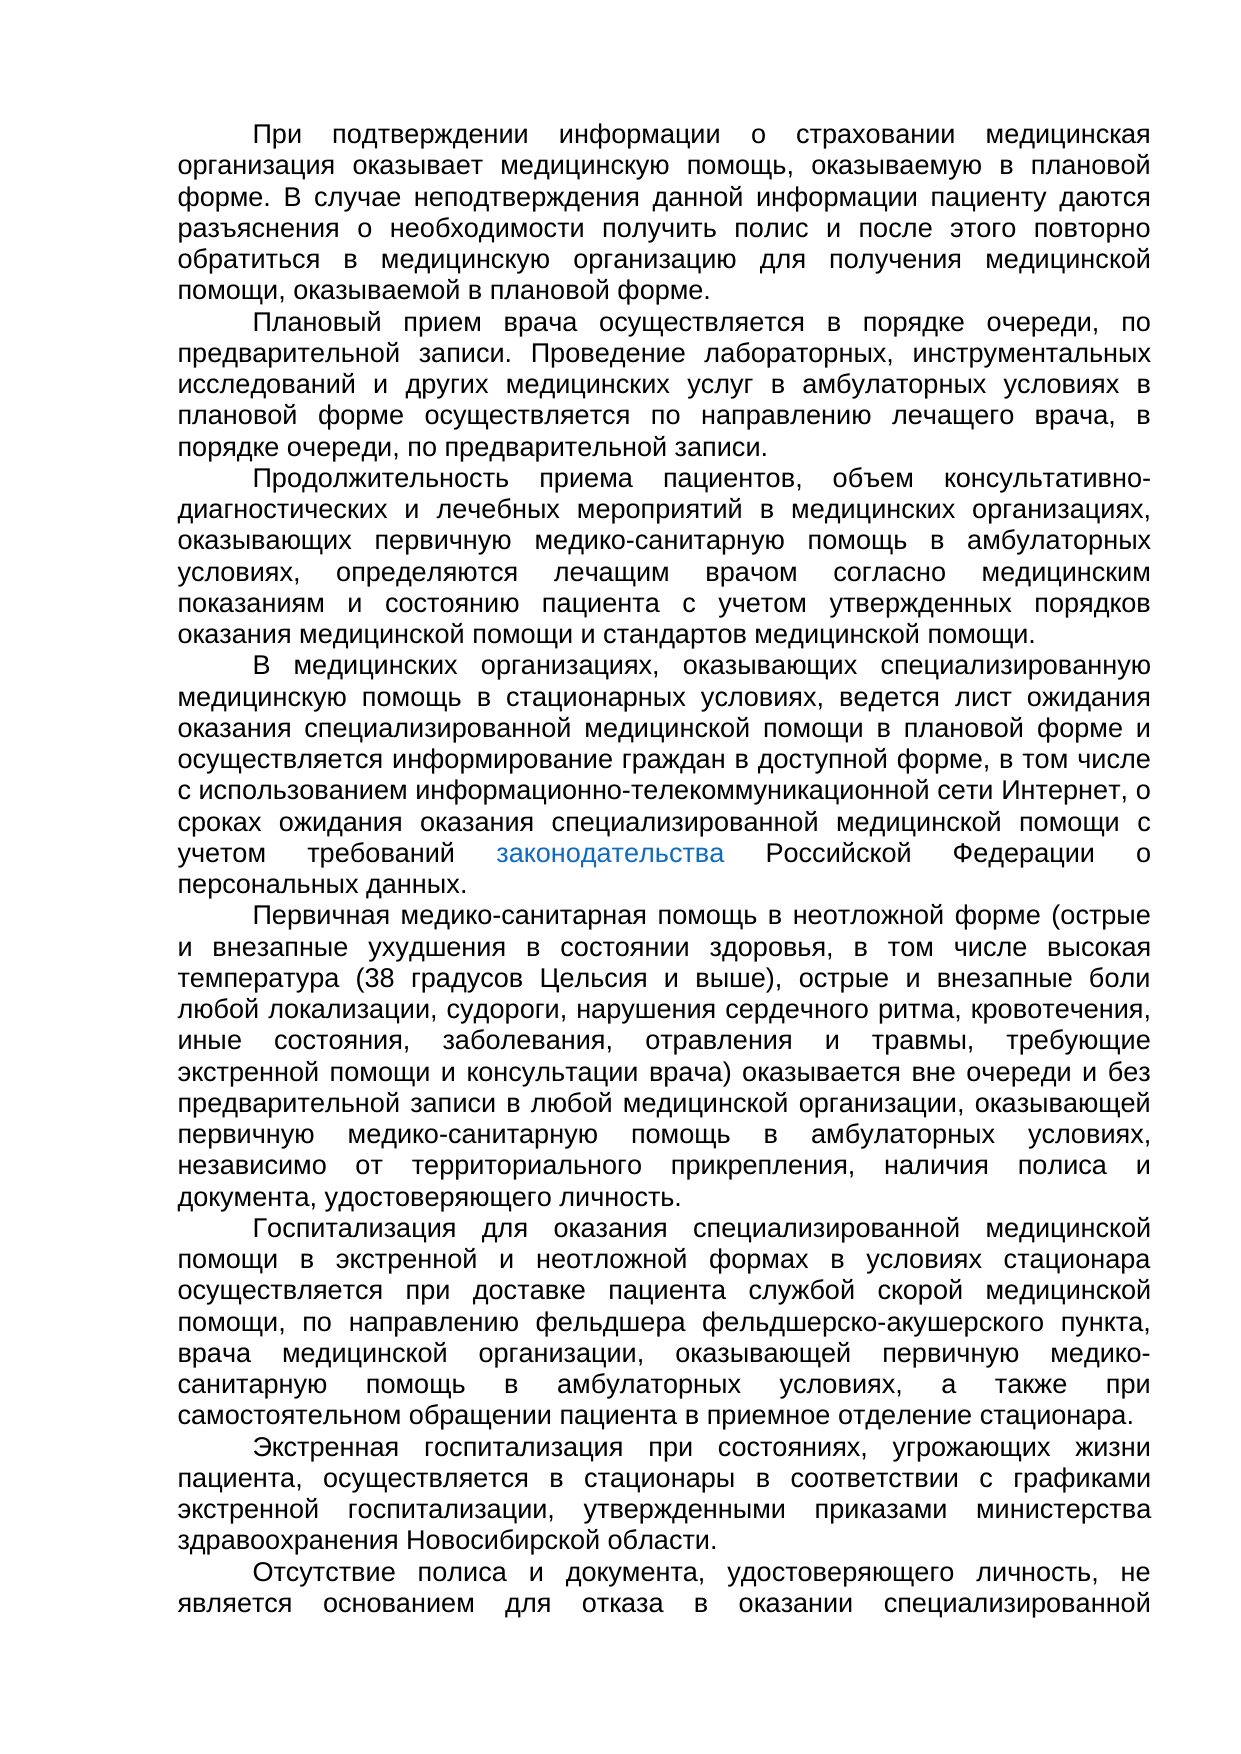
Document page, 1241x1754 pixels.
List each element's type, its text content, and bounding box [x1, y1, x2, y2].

text Продолжительность приема пациентов, объем консультативно-диагностических и лечебных мероприятий в медицинских организациях, оказывающих первичную медико-санитарную помощь в амбулаторных условиях, определяются лечащим врачом согласно медицинским показаниям и состоянию пациента с учетом утвержденных порядков оказания медицинской помощи и стандартов медицинской помощи. [177, 462, 1152, 649]
text При подтверждении информации о страховании медицинская организация оказывает медицинскую помощь, оказываемую в плановой форме. В случае неподтверждения данной информации пациенту даются разъяснения о необходимости получить полис и после этого повторно обратиться в медицинскую организацию для получения медицинской помощи, оказываемой в плановой форме. [177, 118, 1152, 306]
text Плановый прием врача осуществляется в порядке очереди, по предварительной записи. Проведение лабораторных, инструментальных исследований и других медицинских услуг в амбулаторных условиях в плановой форме осуществляется по направлению лечащего врача, в порядке очереди, по предварительной записи. [177, 306, 1152, 462]
text Госпитализация для оказания специализированной медицинской помощи в экстренной и неотложной формах в условиях стационара осуществляется при доставке пациента службой скорой медицинской помощи, по направлению фельдшера фельдшерско-акушерского пункта, врача медицинской организации, оказывающей первичную медико-санитарную помощь в амбулаторных условиях, а также при самостоятельном обращении пациента в приемное отделение стационара. [177, 1212, 1152, 1431]
text Экстренная госпитализация при состояниях, угрожающих жизни пациента, осуществляется в стационары в соответствии с графиками экстренной госпитализации, утвержденными приказами министерства здравоохранения Новосибирской области. [177, 1431, 1152, 1556]
text В медицинских организациях, оказывающих специализированную медицинскую помощь в стационарных условиях, ведется лист ожидания оказания специализированной медицинской помощи в плановой форме и осуществляется информирование граждан в доступной форме, в том числе с использованием информационно-телекоммуникационной сети Интернет, о сроках ожидания оказания специализированной медицинской помощи с учетом требований законодательства Российской Федерации о персональных данных. [177, 649, 1152, 899]
text Первичная медико-санитарная помощь в неотложной форме (острые и внезапные ухудшения в состоянии здоровья, в том числе высокая температура (38 градусов Цельсия и выше), острые и внезапные боли любой локализации, судороги, нарушения сердечного ритма, кровотечения, иные состояния, заболевания, отравления и травмы, требующие экстренной помощи и консультации врача) оказывается вне очереди и без предварительной записи в любой медицинской организации, оказывающей первичную медико-санитарную помощь в амбулаторных условиях, независимо от территориального прикрепления, наличия полиса и документа, удостоверяющего личность. [177, 899, 1152, 1212]
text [177, 1556, 1152, 1618]
